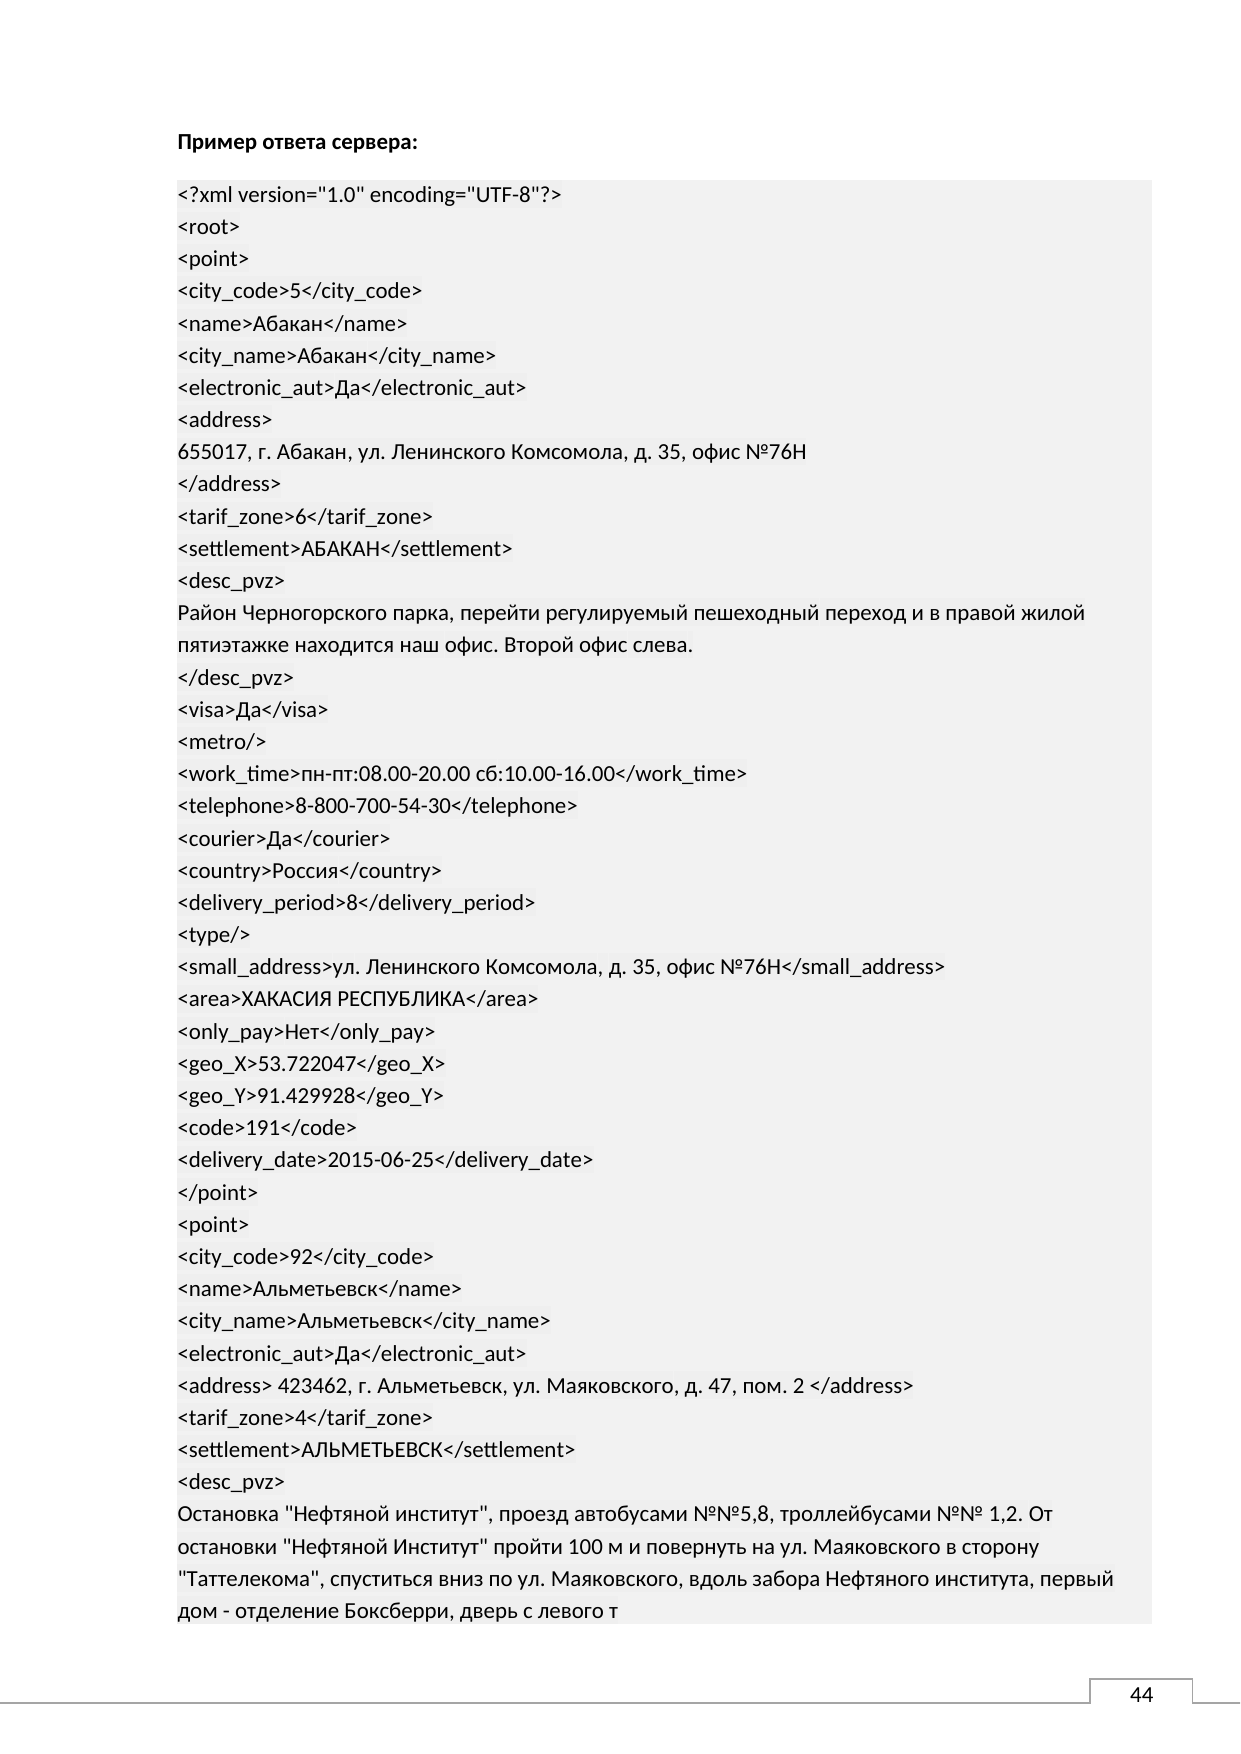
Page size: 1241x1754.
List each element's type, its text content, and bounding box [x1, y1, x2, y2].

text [177, 180, 1152, 1624]
text Пример ответа сервера: [177, 127, 1152, 155]
